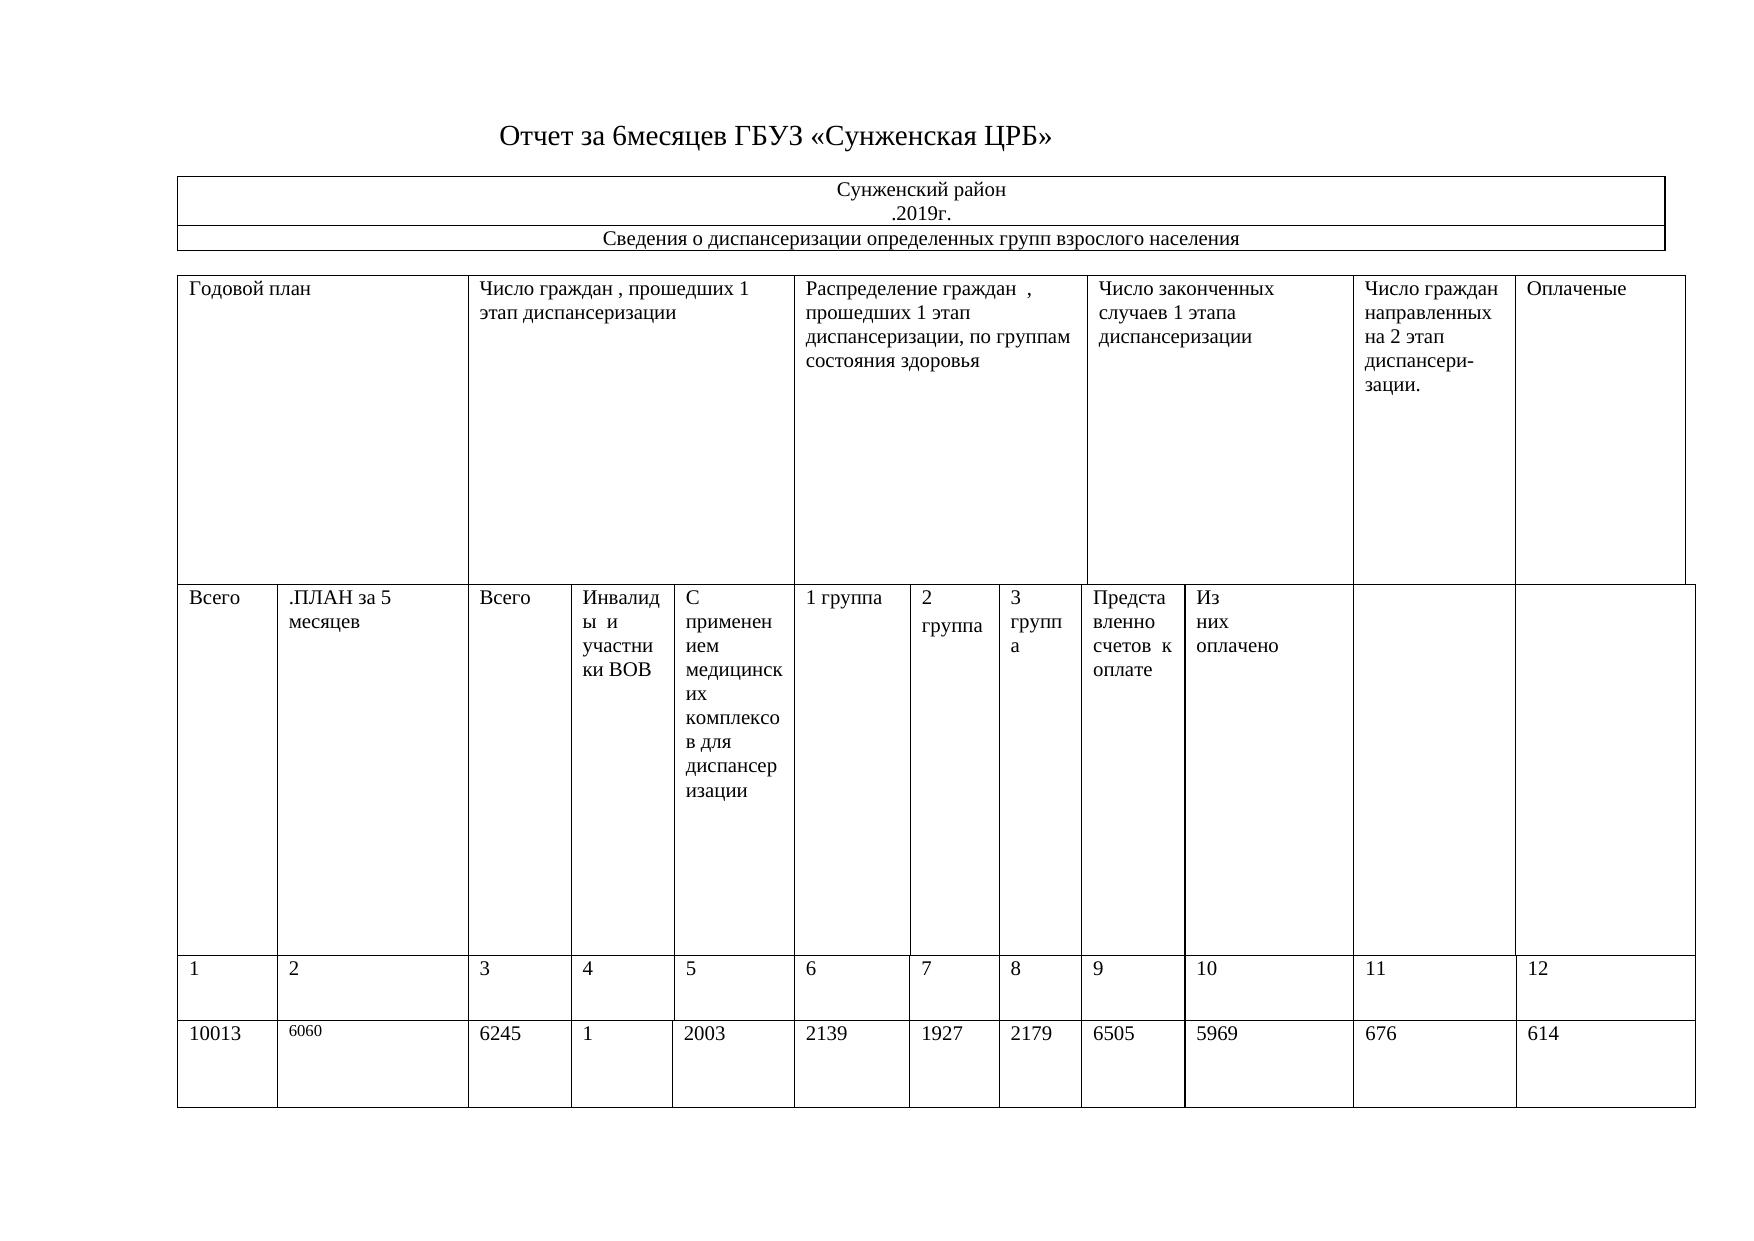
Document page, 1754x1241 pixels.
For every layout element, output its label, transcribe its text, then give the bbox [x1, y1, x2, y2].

table_cell 3 группа [1000, 585, 1081, 955]
table_header Число граждан , прошедших 1 этап диспансеризации [469, 276, 794, 584]
table_cell 2 группа [911, 585, 999, 955]
table_cell 1927 [910, 1021, 999, 1107]
table_cell 5969 [1186, 1021, 1353, 1107]
table_cell 7 [910, 956, 999, 1020]
table_cell 8 [1000, 956, 1081, 1020]
table_header Оплаченые [1516, 276, 1685, 584]
table_cell Всего [469, 585, 571, 955]
table_cell 1 [178, 956, 277, 1020]
table_cell [1516, 585, 1695, 955]
table_cell 6060 [278, 1021, 468, 1107]
table_cell 1 [572, 1021, 672, 1107]
table_header Число законченных случаев 1 этапа диспансеризации [1088, 276, 1353, 584]
table_cell С применением медицинских комплексов для диспансеризации [675, 585, 794, 955]
table_cell 6 [795, 956, 909, 1020]
table_cell 2 [278, 956, 468, 1020]
table_cell 5 [675, 956, 794, 1020]
table_cell Инвалиды и участники ВОВ [572, 585, 674, 955]
table_cell 1 группа [795, 585, 910, 955]
table_cell 11 [1354, 956, 1516, 1020]
table_cell Всего [178, 585, 277, 955]
table_cell 6245 [469, 1021, 571, 1107]
table_cell 2003 [673, 1021, 794, 1107]
table_cell 3 [469, 956, 571, 1020]
table_header Сунженский район .2019г. [178, 177, 1664, 225]
table_cell Представленно счетов к оплате [1082, 585, 1184, 955]
table_cell 10 [1186, 956, 1353, 1020]
table_header Число граждан направленных на 2 этап диспансери- зации. [1354, 276, 1515, 584]
table_header Годовой план [178, 276, 468, 584]
table_cell .ПЛАН за 5 месяцев [278, 585, 468, 955]
table_cell 12 [1517, 956, 1695, 1020]
table_cell 9 [1082, 956, 1184, 1020]
table_cell [1354, 585, 1515, 955]
table_cell 614 [1517, 1021, 1695, 1107]
text Отчет за 6месяцев ГБУЗ «Сунженская ЦРБ» [177, 118, 1665, 152]
table_cell 676 [1354, 1021, 1516, 1107]
table_cell 6505 [1082, 1021, 1184, 1107]
table_cell 2139 [795, 1021, 909, 1107]
table_cell 4 [572, 956, 674, 1020]
table_cell 10013 [178, 1021, 277, 1107]
table_cell Сведения о диспансеризации определенных групп взрослого населения [178, 226, 1664, 250]
table_cell 2179 [1000, 1021, 1081, 1107]
table_header Распределение граждан , прошедших 1 этап диспансеризации, по группам состояния здоровья [795, 276, 1087, 584]
table_cell Из них оплачено [1186, 585, 1353, 955]
